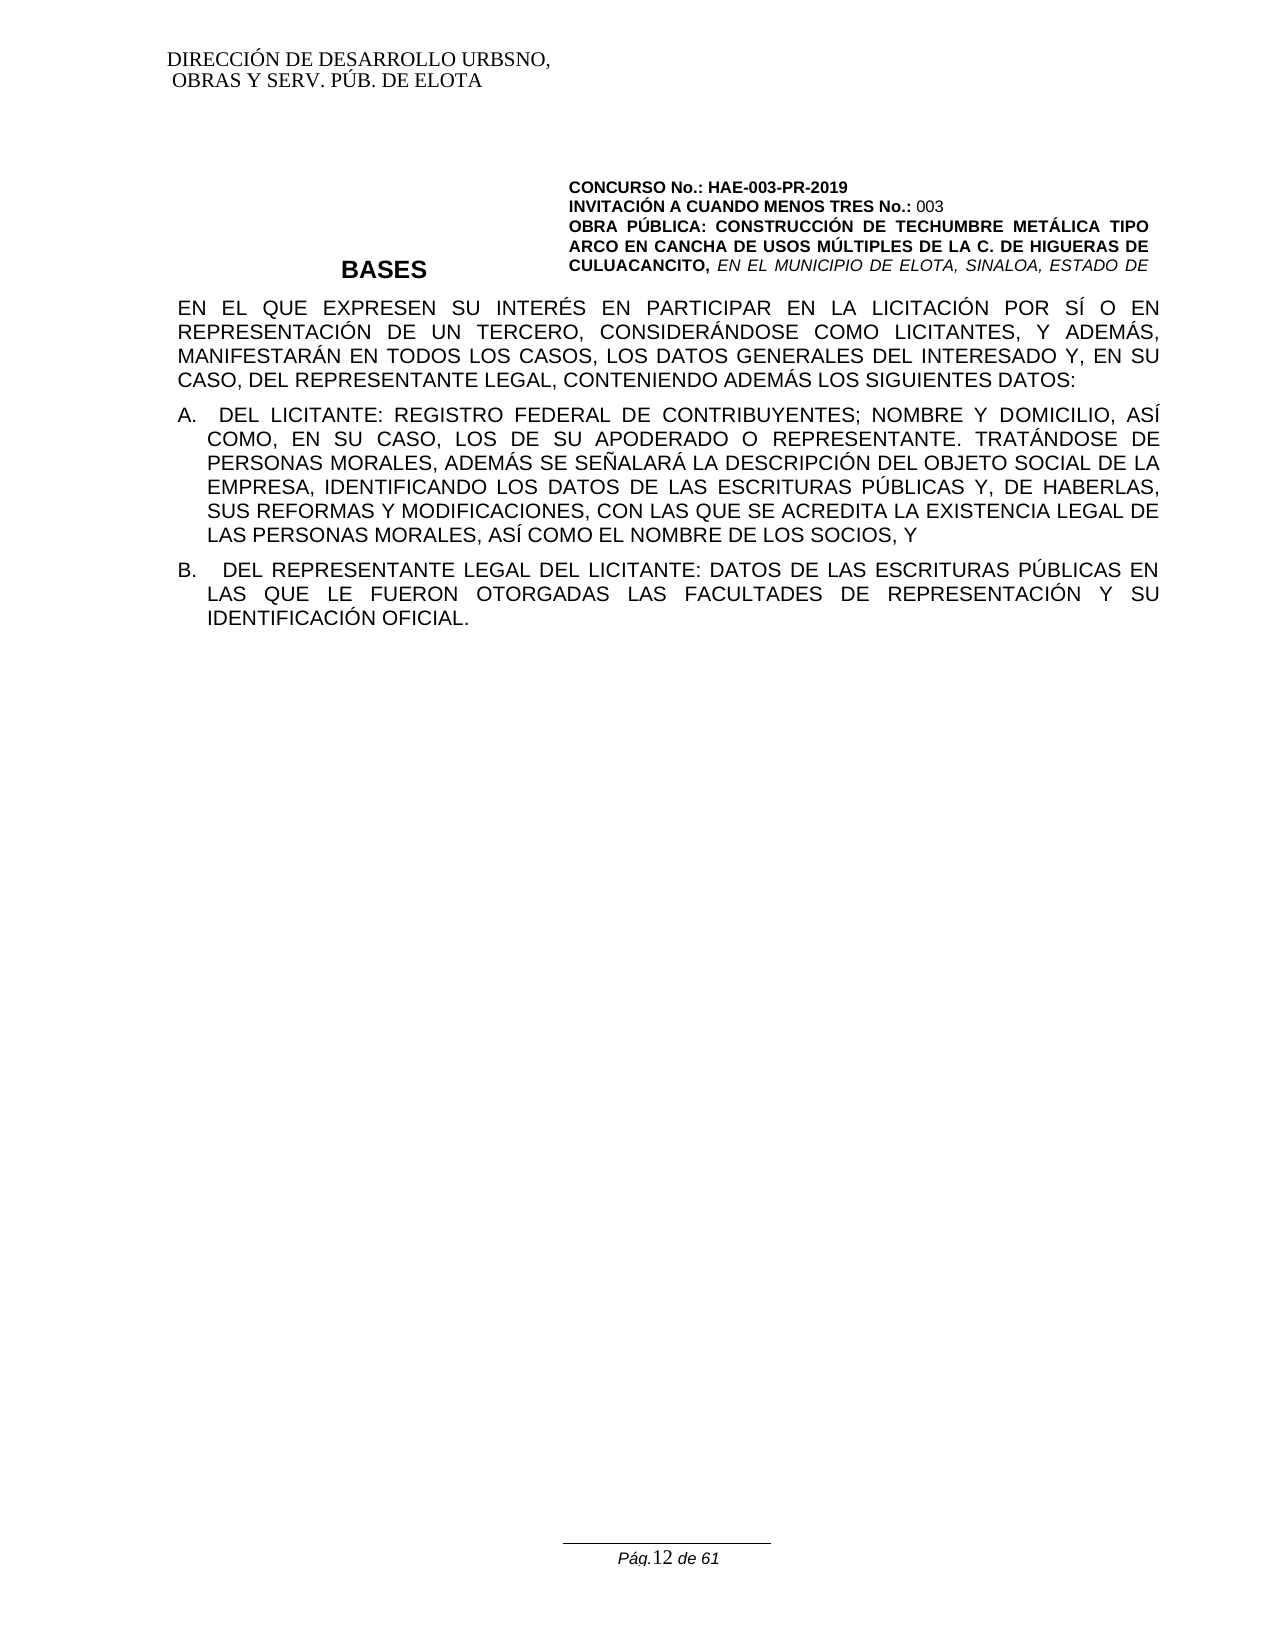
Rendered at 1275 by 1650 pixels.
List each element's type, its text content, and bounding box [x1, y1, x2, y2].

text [177, 296, 1160, 392]
text A. DEL LICITANTE: REGISTRO FEDERAL DE CONTRIBUYENTES; NOMBRE Y DOMICILIO, ASÍ COMO, EN SU CASO, LOS DE SU APODERADO O REPRESENTANTE. TRATÁNDOSE DE PERSONAS MORALES, ADEMÁS SE SEÑALARÁ LA DESCRIPCIÓN DEL OBJETO SOCIAL DE LA EMPRESA, IDENTIFICANDO LOS DATOS DE LAS ESCRITURAS PÚBLICAS Y, DE HABERLAS, SUS REFORMAS Y MODIFICACIONES, CON LAS QUE SE ACREDITA LA EXISTENCIA LEGAL DE LAS PERSONAS MORALES, ASÍ COMO EL NOMBRE DE LOS SOCIOS, Y [177, 403, 1160, 547]
text B. DEL REPRESENTANTE LEGAL DEL LICITANTE: DATOS DE LAS ESCRITURAS PÚBLICAS EN LAS QUE LE FUERON OTORGADAS LAS FACULTADES DE REPRESENTACIÓN Y SU IDENTIFICACIÓN OFICIAL. [177, 558, 1159, 629]
